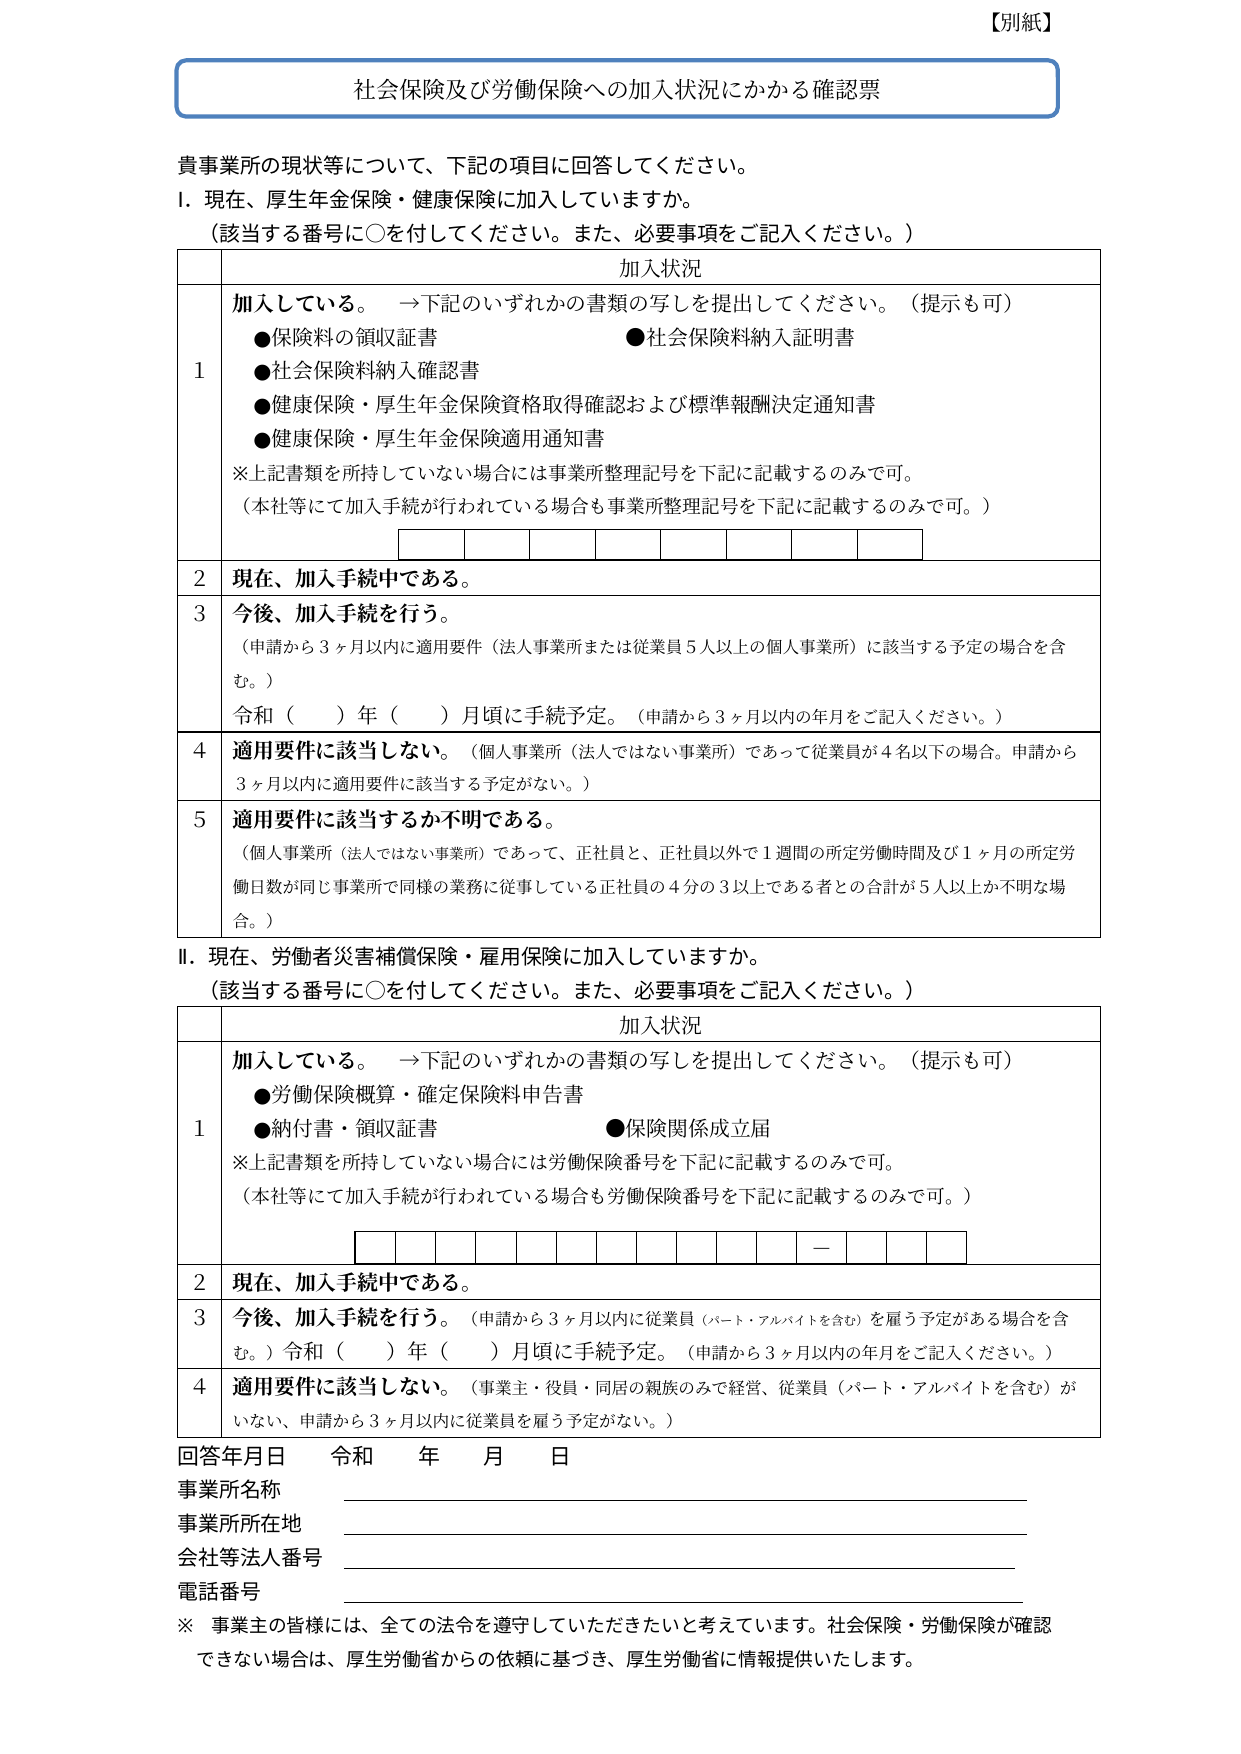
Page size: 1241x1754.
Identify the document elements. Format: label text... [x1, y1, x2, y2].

table_cell 加入している。 →下記のいずれかの書類の写しを提出してください。（提示も可） ●労働保険概算・確定保険料申告書 ●納付書・領収証書 ●保険関係成立届 ※上記書類を所持していない場合には労働保険番号を下記に記載するのみで可。 （本社等にて加入手続が行われている場合も労働保険番号を下記に記載するのみで可。） [222, 1042, 1100, 1264]
table_cell ４ [178, 1369, 221, 1437]
table_cell 現在、加入手続中である。 [222, 561, 1100, 594]
text ※ 事業主の皆様には、全ての法令を遵守していただきたいと考えています。社会保険・労働保険が確認できない場合は、厚生労働省からの依頼に基づき、厚生労働省に情報提供いたします。 [177, 1608, 1063, 1676]
table_cell 現在、加入手続中である。 [222, 1265, 1100, 1299]
text 事業所所在地 [177, 1506, 1063, 1540]
table_cell 適用要件に該当するか不明である。 （個人事業所（法人ではない事業所）であって、正社員と、正社員以外で１週間の所定労働時間及び１ヶ月の所定労働日数が同じ事業所で同様の業務に従事している正社員の４分の３以上である者との合計が５人以上か不明な場合。） [222, 801, 1100, 937]
table_header 加入状況 [222, 1007, 1100, 1041]
table_header [178, 1007, 221, 1041]
table_cell ５ [178, 801, 221, 937]
text 貴事業所の現状等について、下記の項目に回答してください。 [177, 147, 1063, 181]
table_cell 今後、加入手続を行う。（申請から３ヶ月以内に従業員（パート・アルバイトを含む）を雇う予定がある場合を含む。）令和（ ）年（ ）月頃に手続予定。（申請から３ヶ月以内の年月をご記入ください。） [222, 1300, 1100, 1368]
text 回答年月日 令和 年 月 日 [177, 1438, 1063, 1472]
text 電話番号 [177, 1574, 1063, 1608]
table_cell 適用要件に該当しない。（個人事業所（法人ではない事業所）であって従業員が４名以下の場合。申請から３ヶ月以内に適用要件に該当する予定がない。） [222, 733, 1100, 800]
table_cell ４ [178, 733, 221, 800]
text 事業所名称 [177, 1472, 1063, 1506]
text 会社等法人番号 [177, 1540, 1063, 1574]
table_cell ２ [178, 561, 221, 594]
table_cell 加入している。 →下記のいずれかの書類の写しを提出してください。（提示も可） ●保険料の領収証書 ●社会保険料納入証明書 ●社会保険料納入確認書 ●健康保険・厚生年金保険資格取得確認および標準報酬決定通知書 ●健康保険・厚生年金保険適用通知書 ※上記書類を所持していない場合には事業所整理記号を下記に記載するのみで可。 （本社等にて加入手続が行われている場合も事業所整理記号を下記に記載するのみで可。） [222, 285, 1100, 559]
table_header [178, 250, 221, 284]
table_cell ３ [178, 1300, 221, 1368]
table_cell １ [178, 1042, 221, 1264]
table_cell 適用要件に該当しない。（事業主・役員・同居の親族のみで経営、従業員（パート・アルバイトを含む）がいない、申請から３ヶ月以内に従業員を雇う予定がない。） [222, 1369, 1100, 1437]
text （該当する番号に○を付してください。また、必要事項をご記入ください。） [177, 972, 1063, 1006]
table_cell ２ [178, 1265, 221, 1299]
table_cell ３ [178, 596, 221, 731]
text Ⅰ．現在、厚生年金保険・健康保険に加入していますか。 [177, 181, 1063, 215]
text （該当する番号に○を付してください。また、必要事項をご記入ください。） [177, 215, 1063, 249]
table_cell 今後、加入手続を行う。 （申請から３ヶ月以内に適用要件（法人事業所または従業員５人以上の個人事業所）に該当する予定の場合を含む。） 令和（ ）年（ ）月頃に手続予定。（申請から３ヶ月以内の年月をご記入ください。） [222, 596, 1100, 731]
table_cell １ [178, 285, 221, 559]
table_header 加入状況 [222, 250, 1100, 284]
text Ⅱ．現在、労働者災害補償保険・雇用保険に加入していますか。 [177, 938, 1063, 972]
